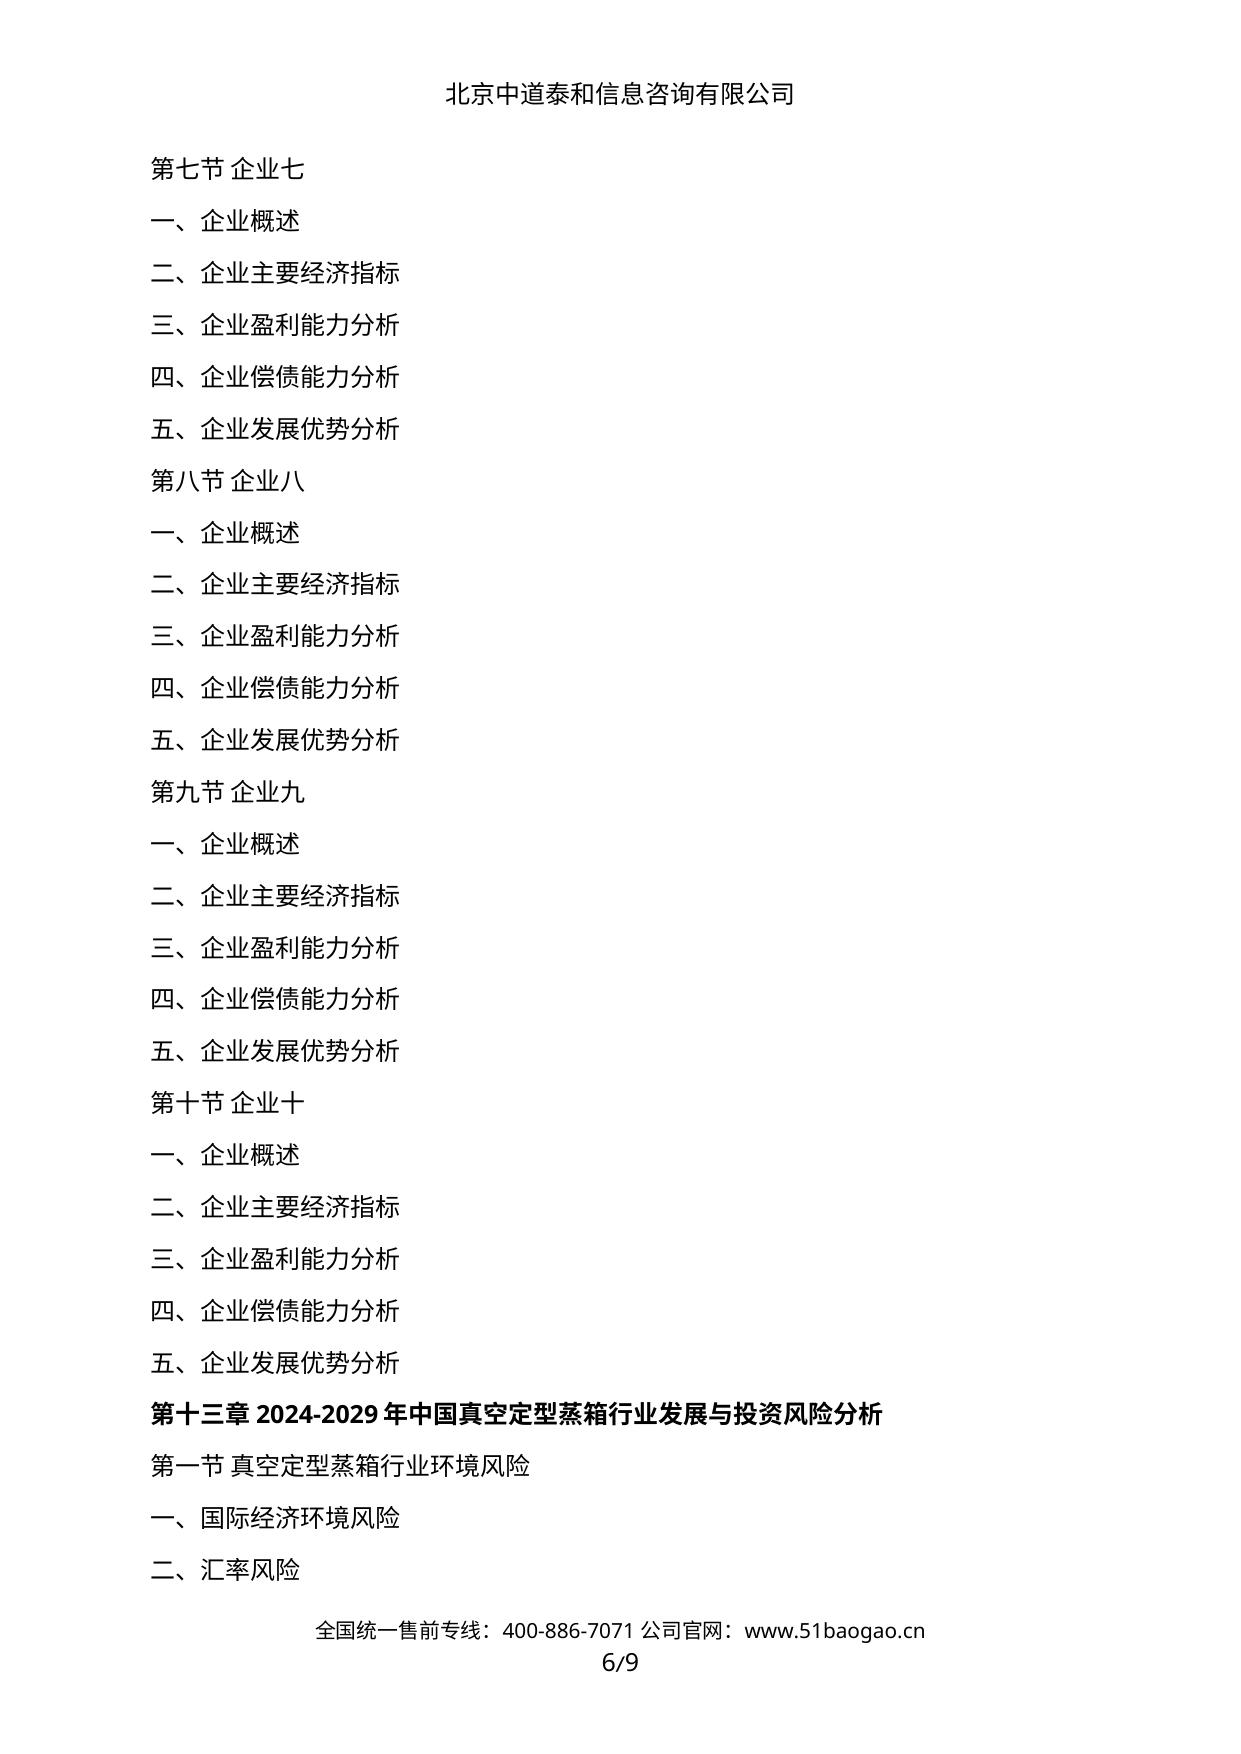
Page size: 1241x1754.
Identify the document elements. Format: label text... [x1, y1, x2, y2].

text 五、企业发展优势分析 [150, 721, 1090, 757]
text 二、企业主要经济指标 [150, 565, 1090, 601]
text 五、企业发展优势分析 [150, 1032, 1090, 1068]
text 二、企业主要经济指标 [150, 1187, 1090, 1224]
text 三、企业盈利能力分析 [150, 928, 1090, 964]
text 第十三章 2024-2029年中国真空定型蒸箱行业发展与投资风险分析 [150, 1395, 1090, 1431]
text 三、企业盈利能力分析 [150, 1239, 1090, 1276]
text 五、企业发展优势分析 [150, 409, 1090, 446]
text 五、企业发展优势分析 [150, 1343, 1090, 1379]
text 一、企业概述 [150, 1136, 1090, 1172]
text 四、企业偿债能力分析 [150, 357, 1090, 394]
text 第七节 企业七 [150, 150, 1090, 186]
text 二、企业主要经济指标 [150, 876, 1090, 912]
text 二、汇率风险 [150, 1551, 1090, 1587]
text 一、企业概述 [150, 824, 1090, 861]
text 四、企业偿债能力分析 [150, 669, 1090, 705]
text 第一节 真空定型蒸箱行业环境风险 [150, 1447, 1090, 1483]
text 三、企业盈利能力分析 [150, 306, 1090, 342]
text 第九节 企业九 [150, 772, 1090, 809]
text 二、企业主要经济指标 [150, 254, 1090, 290]
text 一、国际经济环境风险 [150, 1499, 1090, 1535]
text 四、企业偿债能力分析 [150, 1291, 1090, 1327]
text 第八节 企业八 [150, 461, 1090, 497]
text 四、企业偿债能力分析 [150, 980, 1090, 1016]
text 第十节 企业十 [150, 1084, 1090, 1120]
text 三、企业盈利能力分析 [150, 617, 1090, 653]
text 一、企业概述 [150, 202, 1090, 238]
text 一、企业概述 [150, 513, 1090, 549]
